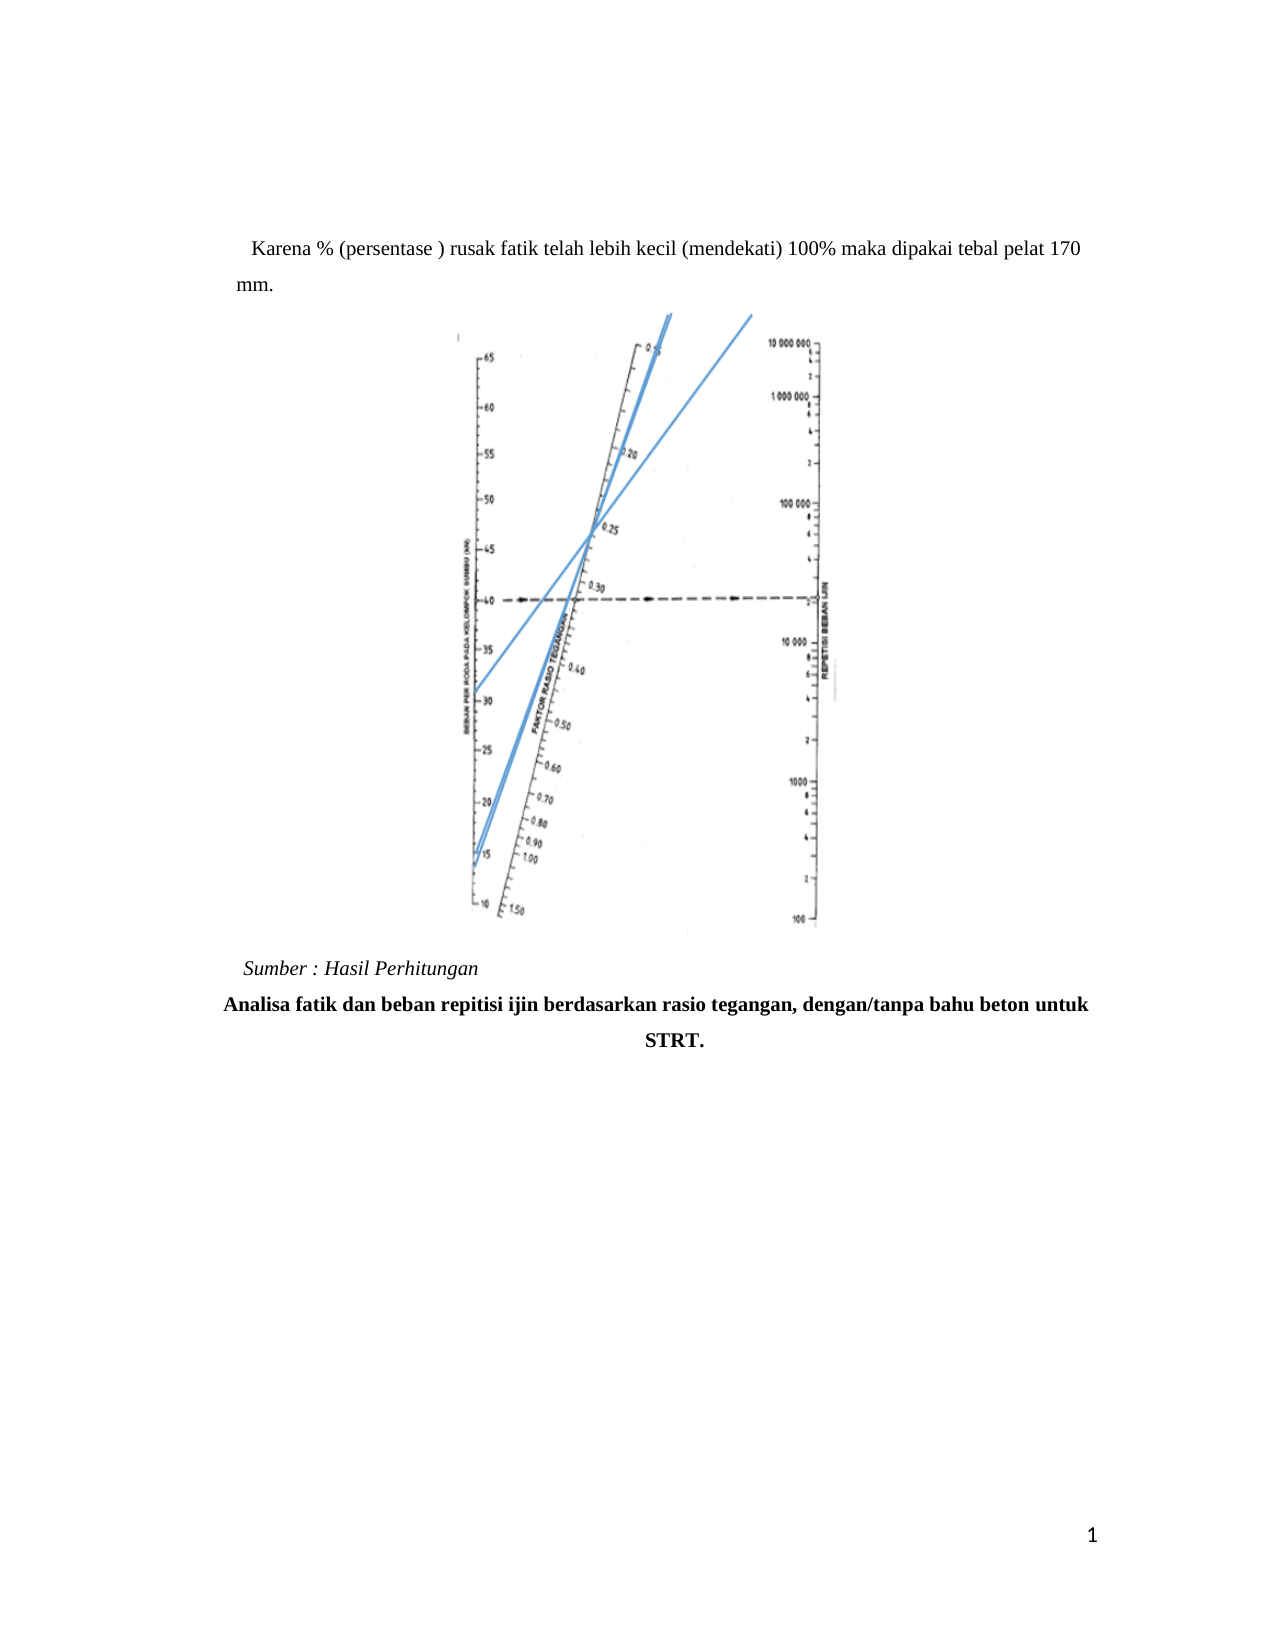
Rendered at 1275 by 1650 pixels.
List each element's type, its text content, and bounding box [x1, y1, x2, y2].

picture [455, 308, 842, 943]
text Karena % (persentase ) rusak fatik telah lebih kecil (mendekati) 100% maka dipakai tebal pelat 170 mm. [236, 236, 1098, 296]
list Sumber : Hasil Perhitungan [243, 956, 1098, 980]
list Analisa fatik dan beban repitisi ijin berdasarkan rasio tegangan, dengan/tanpa bahu beton untuk STRT. [213, 992, 1098, 1052]
